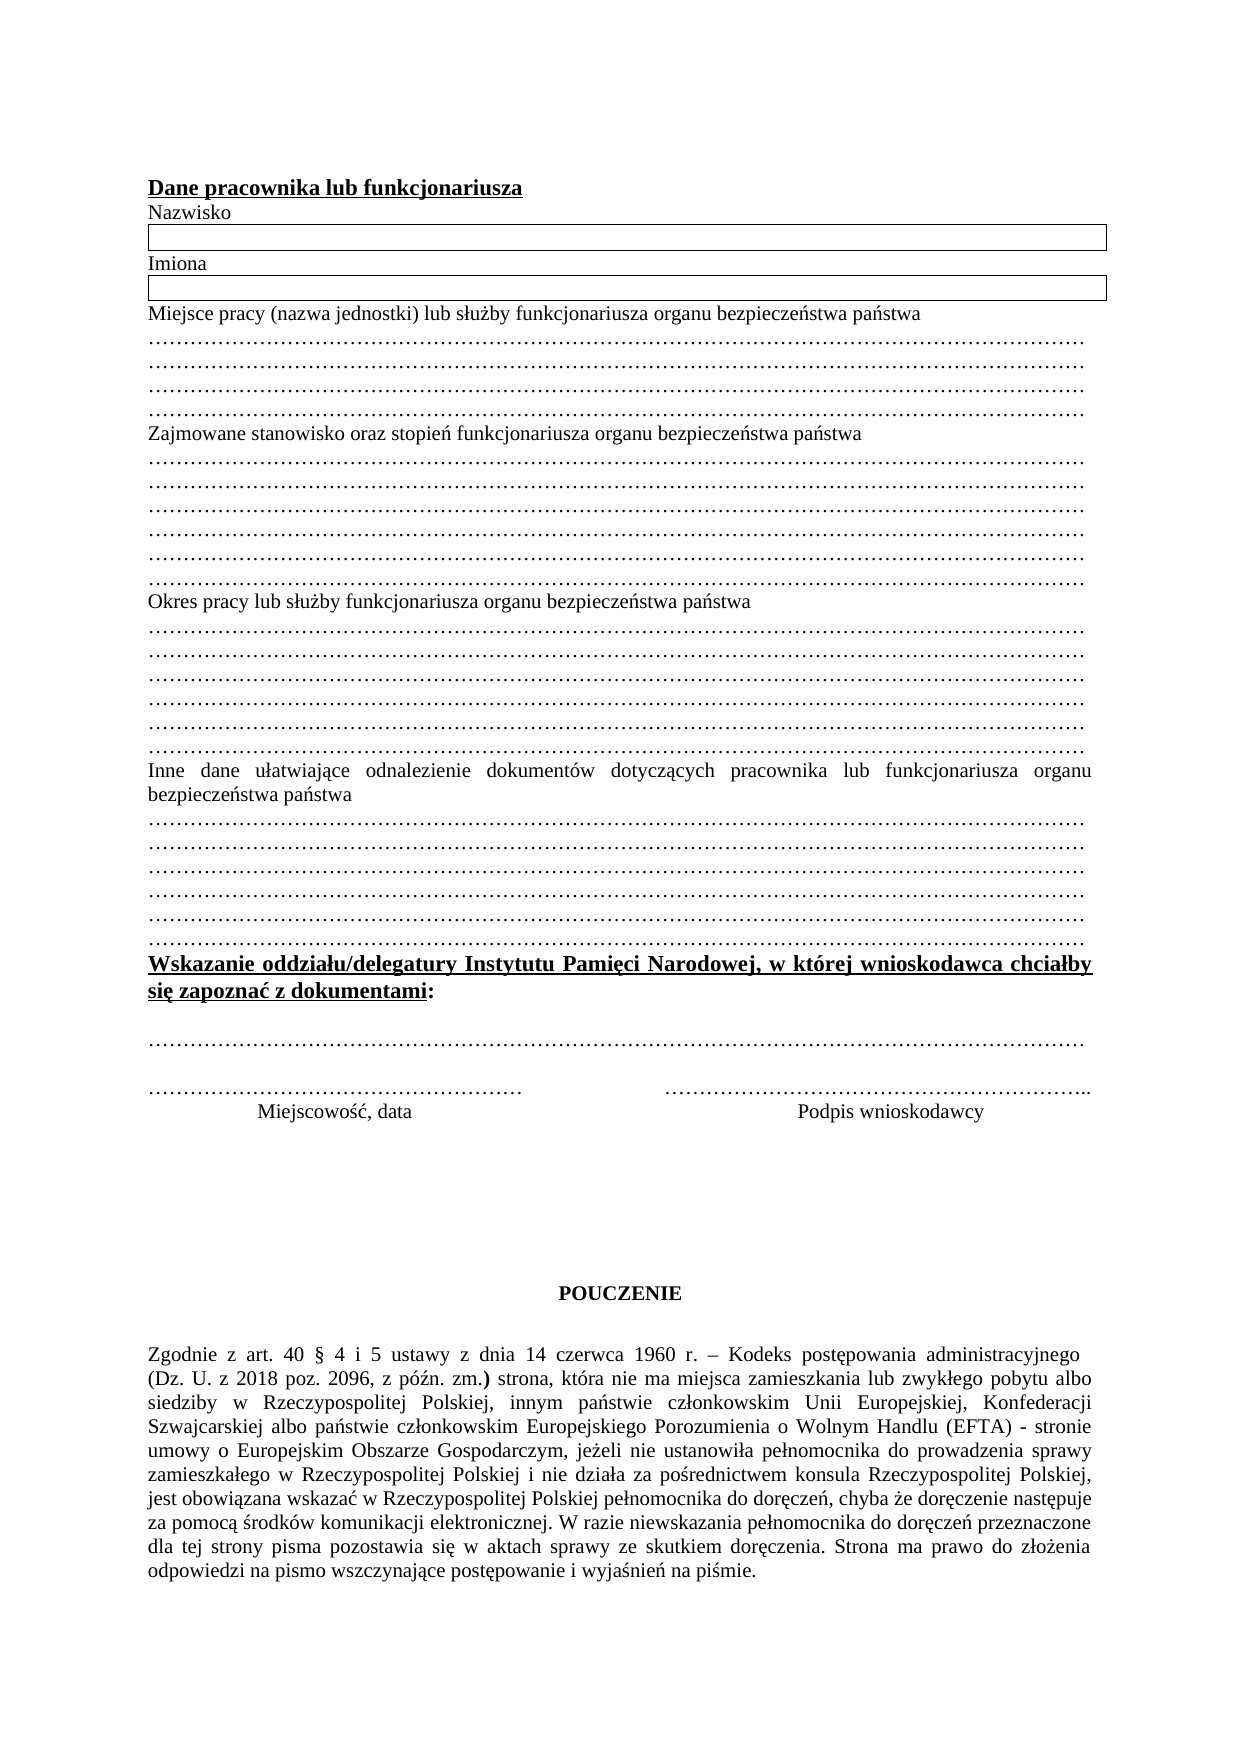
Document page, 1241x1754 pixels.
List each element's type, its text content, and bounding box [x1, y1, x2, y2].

text Nazwisko [148, 200, 1093, 224]
text Wskazanie oddziału/delegatury Instytutu Pamięci Narodowej, w której wnioskodawca chciałby się zapoznać z dokumentami: [148, 950, 1093, 973]
text Inne dane ułatwiające odnalezienie dokumentów dotyczących pracownika lub funkcjonariusza organu bezpieczeństwa państwa [148, 758, 1093, 806]
text ……………………………………………………………………………………………………………………………………………………………………………………………………………………………………………………………………………………………………………………………………………………………………………………………………………………………………………………………………………………………………………………………………………………………………………………………………………………………………………………………………………………………………………………………………………… [148, 806, 1093, 950]
text ……………………………………………………………………………………………………………………… [148, 1027, 1093, 1051]
text Dane pracownika lub funkcjonariusza [148, 174, 1093, 200]
text Zajmowane stanowisko oraz stopień funkcjonariusza organu bezpieczeństwa państwa [148, 421, 1093, 445]
text Wskazanie oddziału/delegatury Instytutu Pamięci Narodowej, w której wnioskodawca chciałby się zapoznać z dokumentami: [148, 975, 1093, 1003]
text ……………………………………………… …………………………………………………….. [148, 1075, 1093, 1099]
text Okres pracy lub służby funkcjonariusza organu bezpieczeństwa państwa [148, 589, 1093, 613]
text Imiona [148, 251, 1093, 274]
text POUCZENIE [148, 1281, 1093, 1305]
text Miejscowość, data Podpis wnioskodawcy [148, 1099, 1093, 1123]
text ……………………………………………………………………………………………………………………………………………………………………………………………………………………………………………………………………………………………………………………………………………………………………………………………………………………………………………………………………………………………………………………………………………………………………………………………………………………………………………………………………………………………………………………………………………… [148, 613, 1093, 758]
table_header [149, 276, 1106, 300]
table_header [149, 225, 1106, 249]
text Zgodnie z art. 40 § 4 i 5 ustawy z dnia 14 czerwca 1960 r. – Kodeks postępowania administracyjnego (Dz. U. z 2018 poz. 2096, z późn. zm.) strona, która nie ma miejsca zamieszkania lub zwykłego pobytu albo siedziby w Rzeczypospolitej Polskiej, innym państwie członkowskim Unii Europejskiej, Konfederacji Szwajcarskiej albo państwie członkowskim Europejskiego Porozumienia o Wolnym Handlu (EFTA) - stronie umowy o Europejskim Obszarze Gospodarczym, jeżeli nie ustanowiła pełnomocnika do prowadzenia sprawy zamieszkałego w Rzeczypospolitej Polskiej i nie działa za pośrednictwem konsula Rzeczypospolitej Polskiej, jest obowiązana wskazać w Rzeczypospolitej Polskiej pełnomocnika do doręczeń, chyba że doręczenie następuje za pomocą środków komunikacji elektronicznej. W razie niewskazania pełnomocnika do doręczeń przeznaczone dla tej strony pisma pozostawia się w aktach sprawy ze skutkiem doręczenia. Strona ma prawo do złożenia odpowiedzi na pismo wszczynające postępowanie i wyjaśnień na piśmie. [148, 1342, 1093, 1582]
text ……………………………………………………………………………………………………………………………………………………………………………………………………………………………………………………………………………………………………………………………………………………………………………………………………………………………………………………………………………………………………………………………………………………………………………………………………………………………………………………………………………………………………………………………………………… [148, 445, 1093, 589]
text Miejsce pracy (nazwa jednostki) lub służby funkcjonariusza organu bezpieczeństwa państwa [148, 301, 1093, 325]
text ……………………………………………………………………………………………………………………………………………………………………………………………………………………………………………………………………………………………………………………………………………………………………………………………………………………………………………………………………………………………… [148, 325, 1093, 421]
